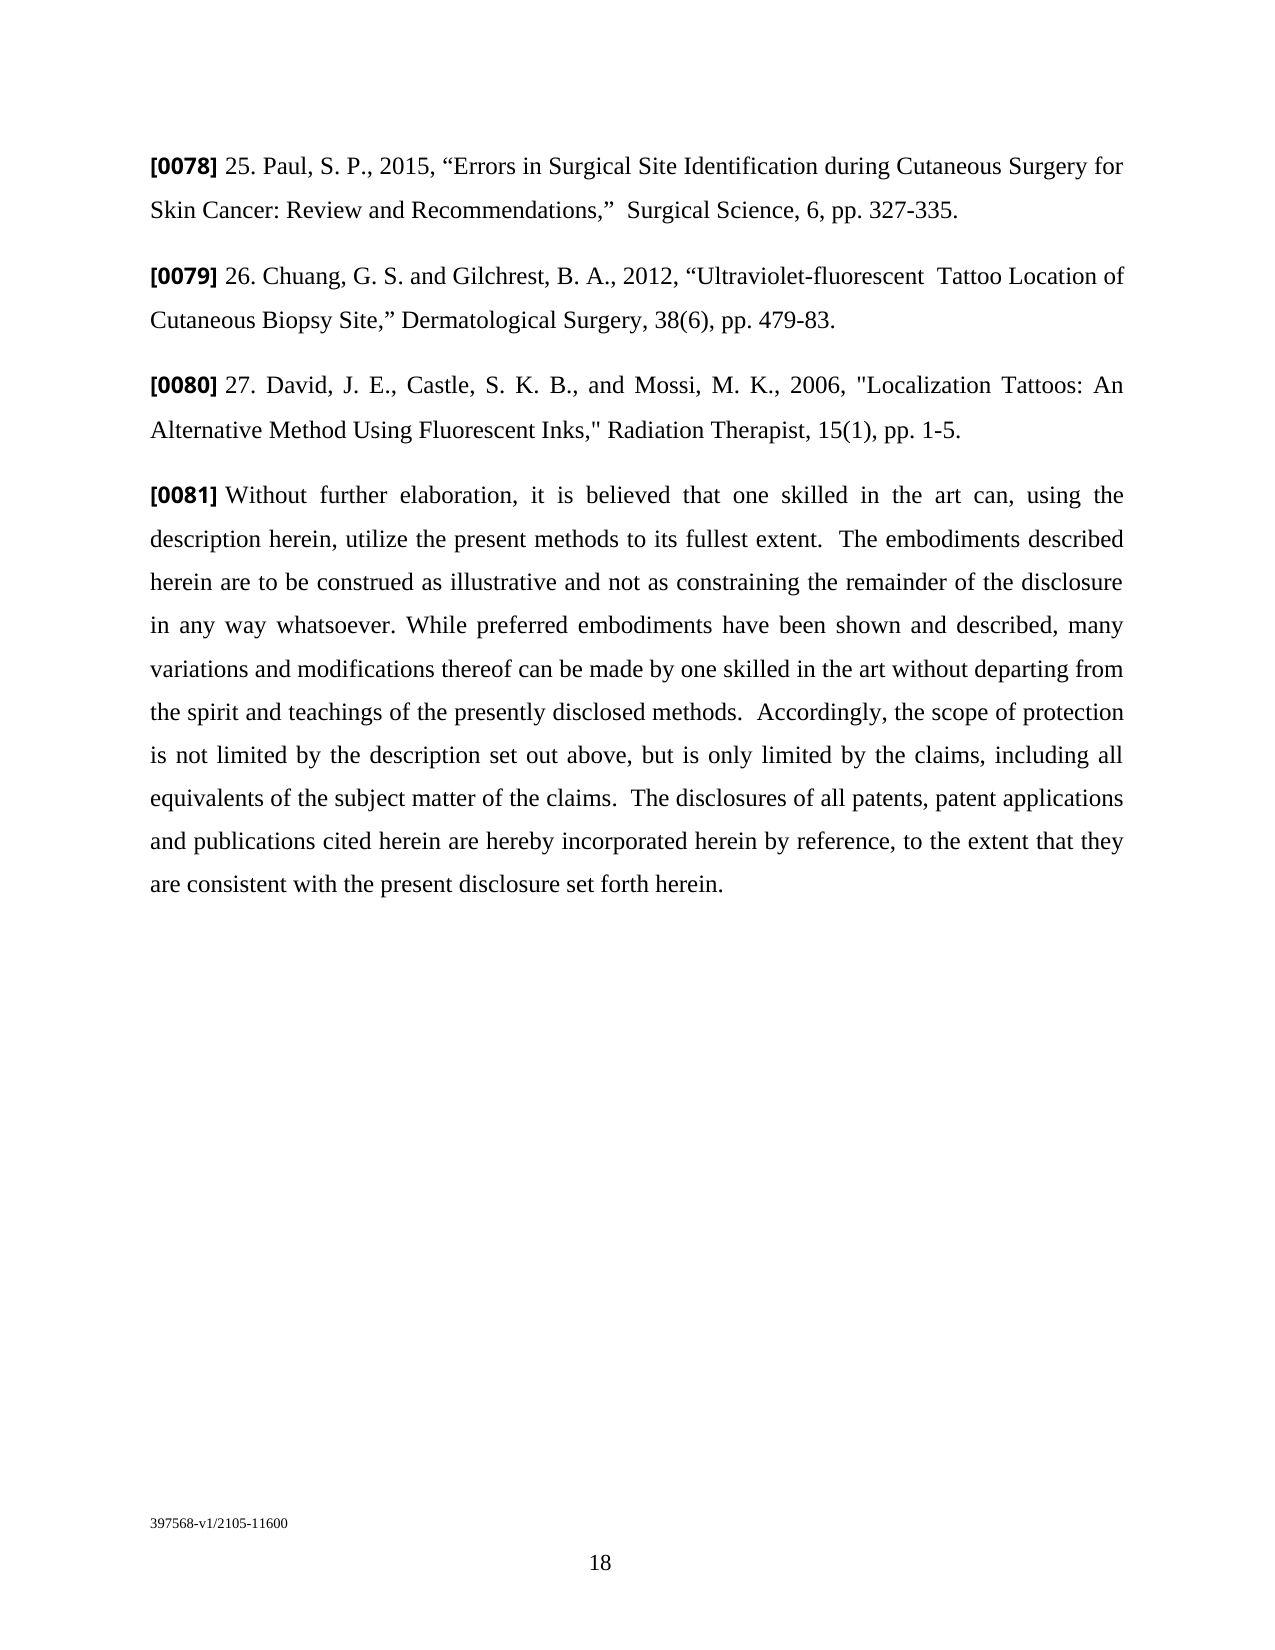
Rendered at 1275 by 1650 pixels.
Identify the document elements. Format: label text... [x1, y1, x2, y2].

list 27. David, J. E., Castle, S. K. B., and Mossi, M. K., 2006, "Localization Tattoos: An Alternative Method Using Fluorescent Inks," Radiation Therapist, 15(1), pp. 1-5. [150, 369, 1125, 443]
list 26. Chuang, G. S. and Gilchrest, B. A., 2012, “Ultraviolet-fluorescent Tattoo Location of Cutaneous Biopsy Site,” Dermatological Surgery, 38(6), pp. 479-83. [150, 259, 1125, 334]
list 25. Paul, S. P., 2015, “Errors in Surgical Site Identification during Cutaneous Surgery for Skin Cancer: Review and Recommendations,” Surgical Science, 6, pp. 327-335. [150, 150, 1125, 224]
list Without further elaboration, it is believed that one skilled in the art can, using the description herein, utilize the present methods to its fullest extent. The embodiments described herein are to be construed as illustrative and not as constraining the remainder of the disclosure in any way whatsoever. While preferred embodiments have been shown and described, many variations and modifications thereof can be made by one skilled in the art without departing from the spirit and teachings of the presently disclosed methods. Accordingly, the scope of protection is not limited by the description set out above, but is only limited by the claims, including all equivalents of the subject matter of the claims. The disclosures of all patents, patent applications and publications cited herein are hereby incorporated herein by reference, to the extent that they are consistent with the present disclosure set forth herein. [150, 479, 1125, 898]
